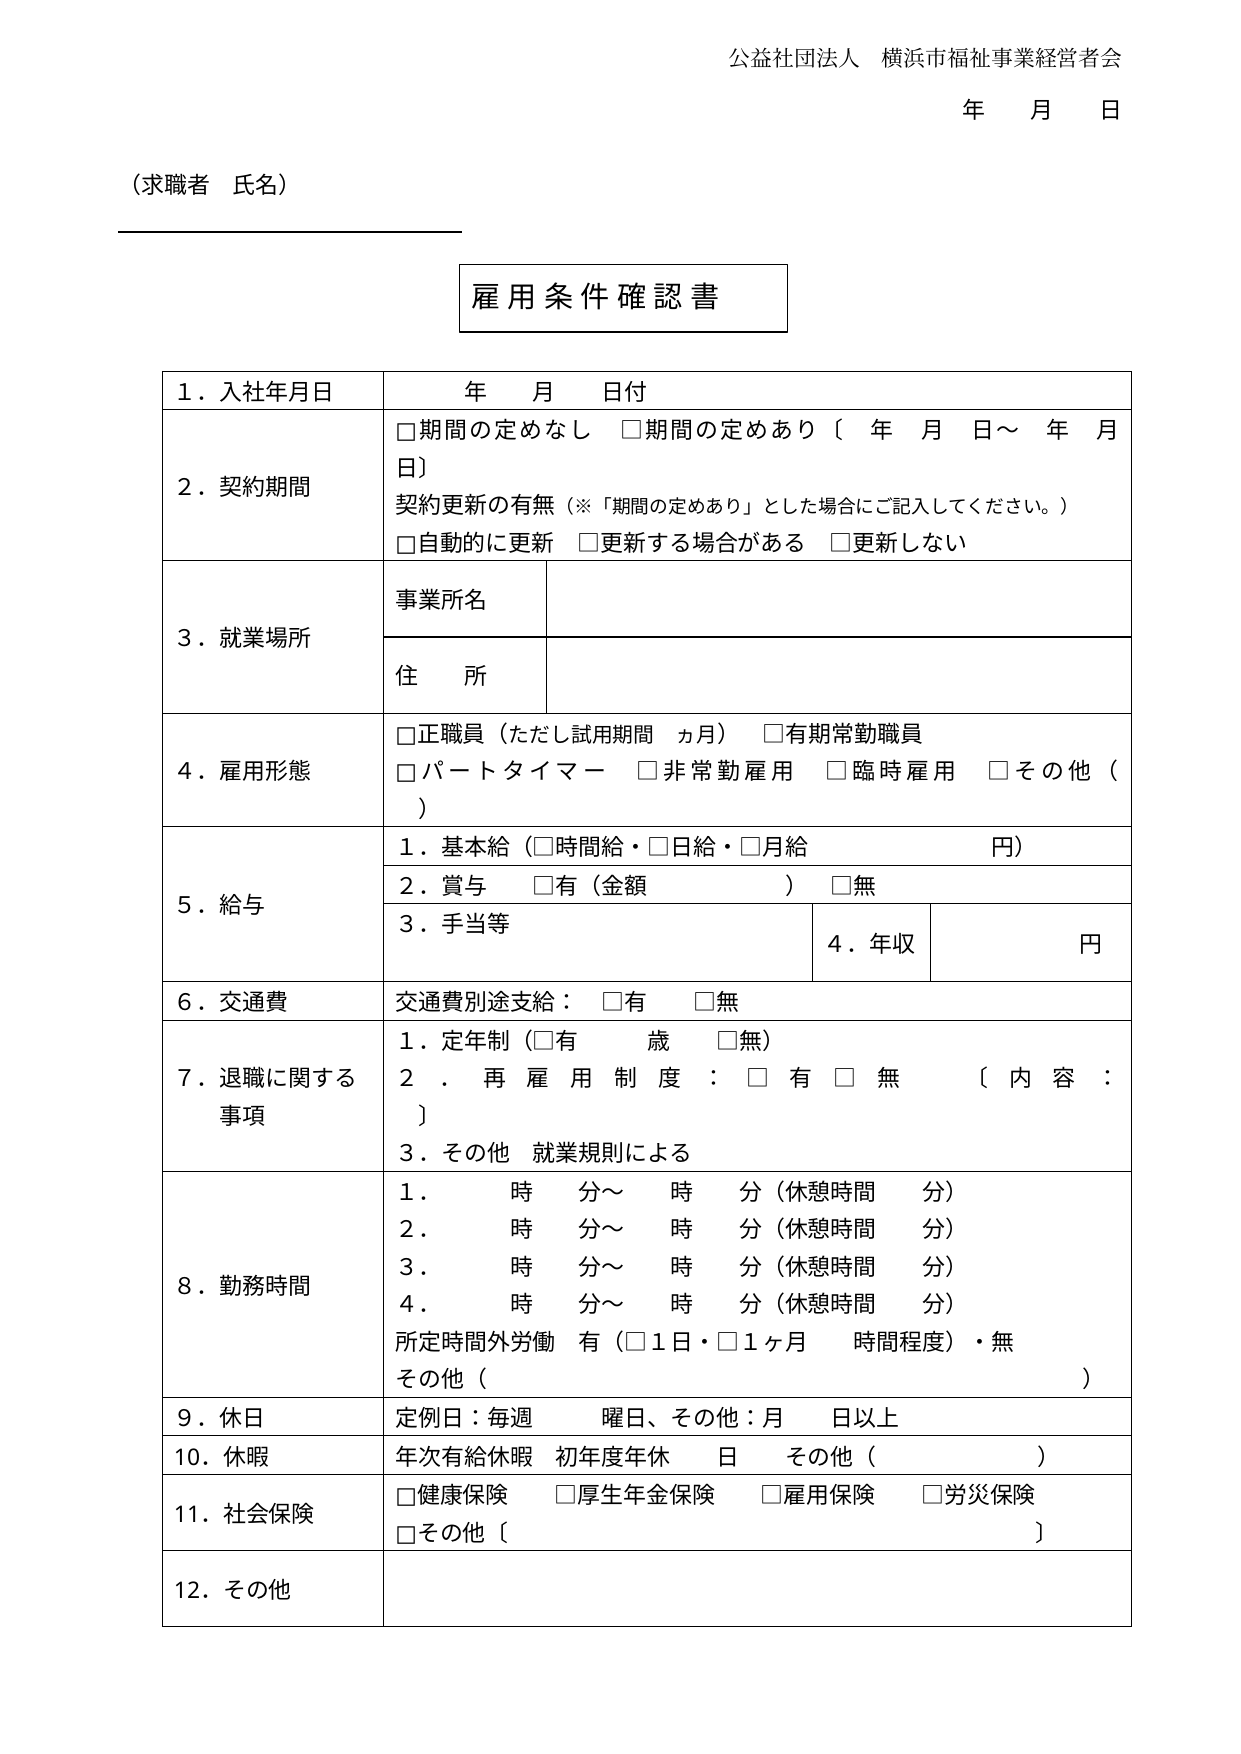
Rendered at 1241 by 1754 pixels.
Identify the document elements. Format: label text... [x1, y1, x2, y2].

table_cell 年次有給休暇 初年度年休 日 その他（ ） [384, 1436, 1131, 1474]
table_cell 円 [931, 904, 1131, 981]
table_cell ２．賞与 □有（金額 ） □無 [384, 866, 1131, 903]
table_cell 事業所名 [384, 561, 546, 636]
table_cell ３．手当等 [384, 904, 812, 981]
table_cell 12．その他 [163, 1551, 383, 1626]
table_cell [547, 638, 1131, 712]
table_cell 定例日：毎週 曜日、その他：月 日以上 [384, 1398, 1131, 1435]
table_cell [547, 561, 1131, 636]
table_cell １．基本給（□時間給・□日給・□月給 円） [384, 827, 1131, 864]
table_cell [384, 1551, 1131, 1626]
table_cell ３．就業場所 [163, 561, 383, 712]
text 年 月 日 [118, 89, 1122, 127]
table_cell □正職員（ただし試用期間 ヵ月） □有期常勤職員 □パートタイマー □非常勤雇用 □臨時雇用 □その他（ ） [384, 714, 1131, 826]
table_header 年 月 日付 [384, 372, 1131, 409]
table_cell ４．年収 [813, 904, 930, 981]
text （求職者 氏名） [118, 164, 1122, 202]
table_cell 住 所 [384, 638, 546, 712]
table_cell ９．休日 [163, 1398, 383, 1435]
table_header １．入社年月日 [163, 372, 383, 409]
table_cell ６．交通費 [163, 982, 383, 1020]
table_cell ４．雇用形態 [163, 714, 383, 826]
table_cell ８．勤務時間 [163, 1172, 383, 1397]
table_cell ５．給与 [163, 827, 383, 981]
table_cell 交通費別途支給： □有 □無 [384, 982, 1131, 1020]
table_cell １． 時 分～ 時 分（休憩時間 分） ２． 時 分～ 時 分（休憩時間 分） ３． 時 分～ 時 分（休憩時間 分） ４． 時 分～ 時 分（休憩時間 分） 所定時間外労働 有（□１日・□１ヶ月 時間程度）・無 その他（ ） [384, 1172, 1131, 1397]
table_cell ２．契約期間 [163, 410, 383, 560]
table_cell １．定年制（□有 歳 □無） ２．再雇用制度：□有□無 〔内容： 〕 ３．その他 就業規則による [384, 1021, 1131, 1171]
table_cell ７．退職に関する 事項 [163, 1021, 383, 1171]
table_cell □健康保険 □厚生年金保険 □雇用保険 □労災保険 □その他〔 〕 [384, 1475, 1131, 1550]
table_cell 11．社会保険 [163, 1475, 383, 1550]
table_cell □期間の定めなし □期間の定めあり〔 年 月 日～ 年 月 日〕 契約更新の有無（※「期間の定めあり」とした場合にご記入してください。） □自動的に更新 □更新する場合がある □更新しない [384, 410, 1131, 560]
table_cell 10．休暇 [163, 1436, 383, 1474]
